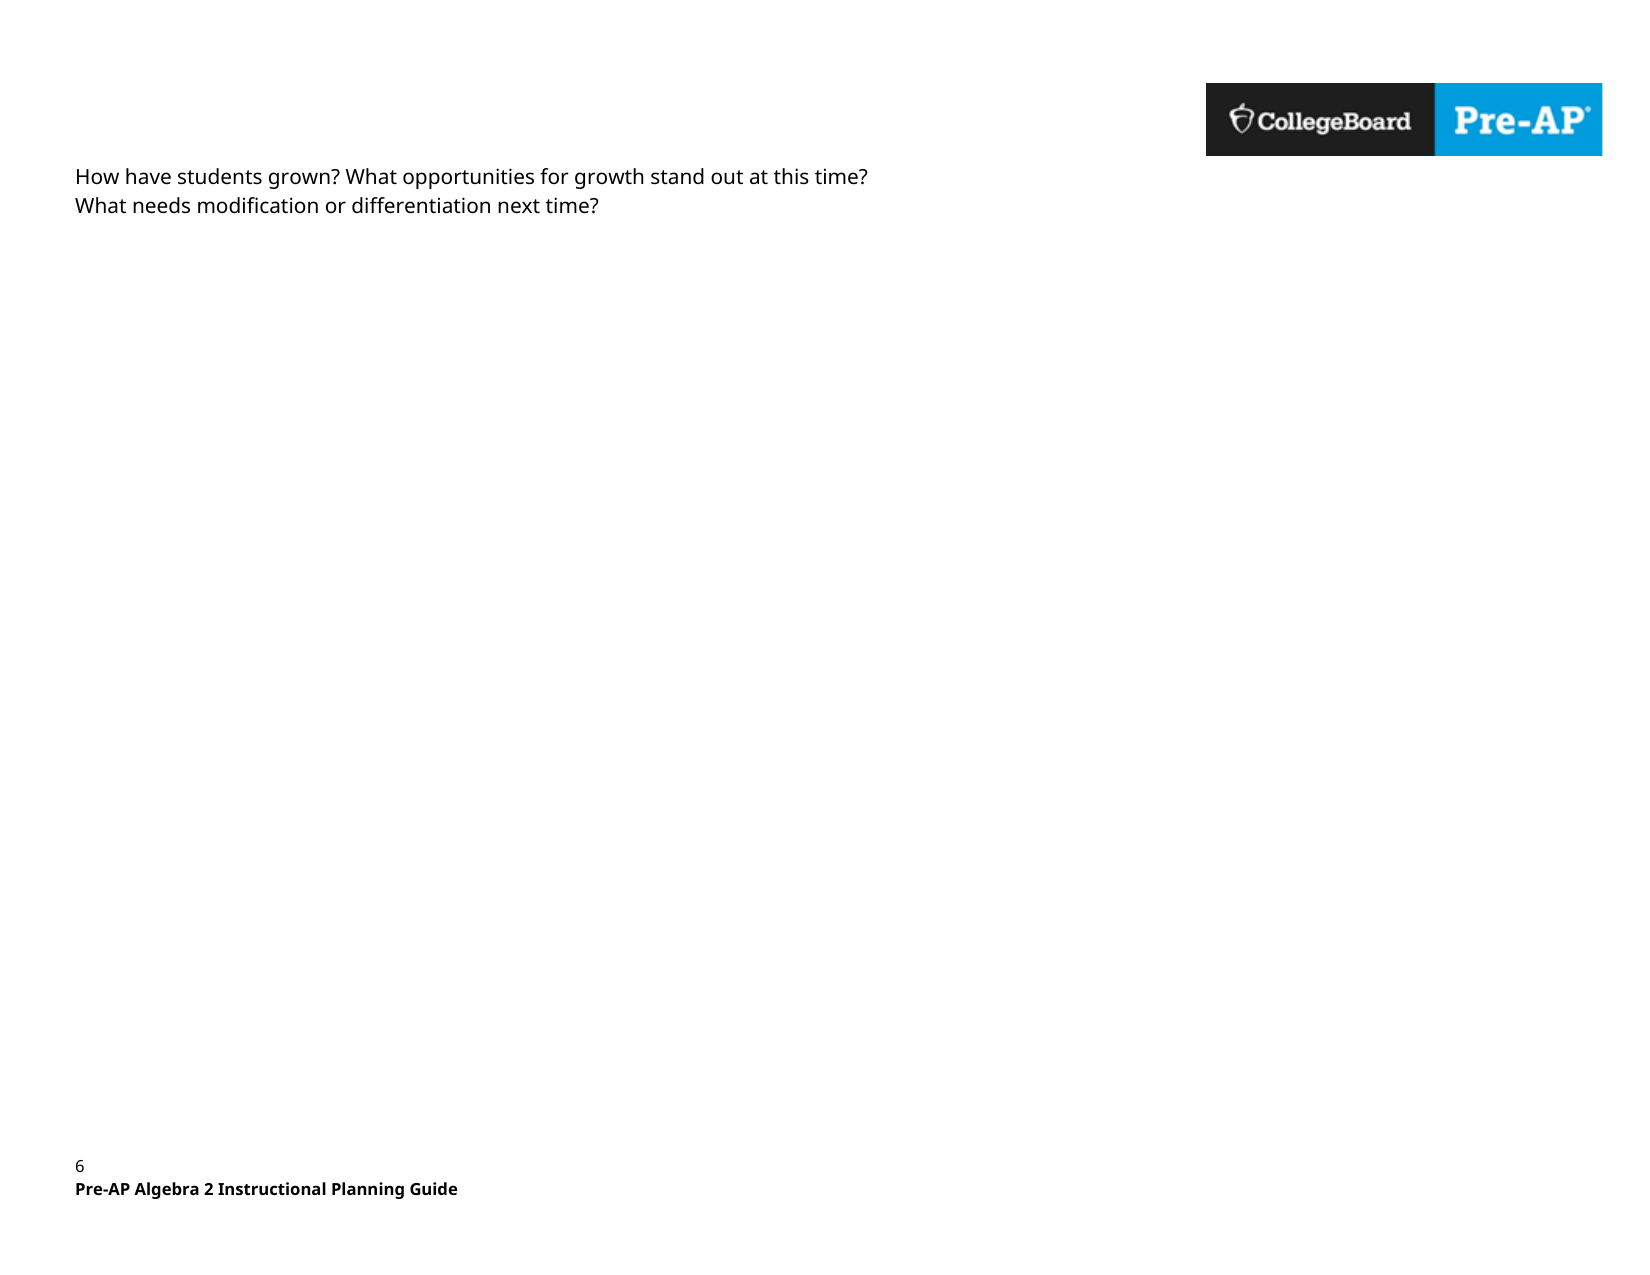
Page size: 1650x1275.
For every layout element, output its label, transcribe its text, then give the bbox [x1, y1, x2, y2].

text How have students grown? What opportunities for growth stand out at this time? [75, 163, 1575, 191]
text What needs modification or differentiation next time? [75, 191, 1575, 219]
